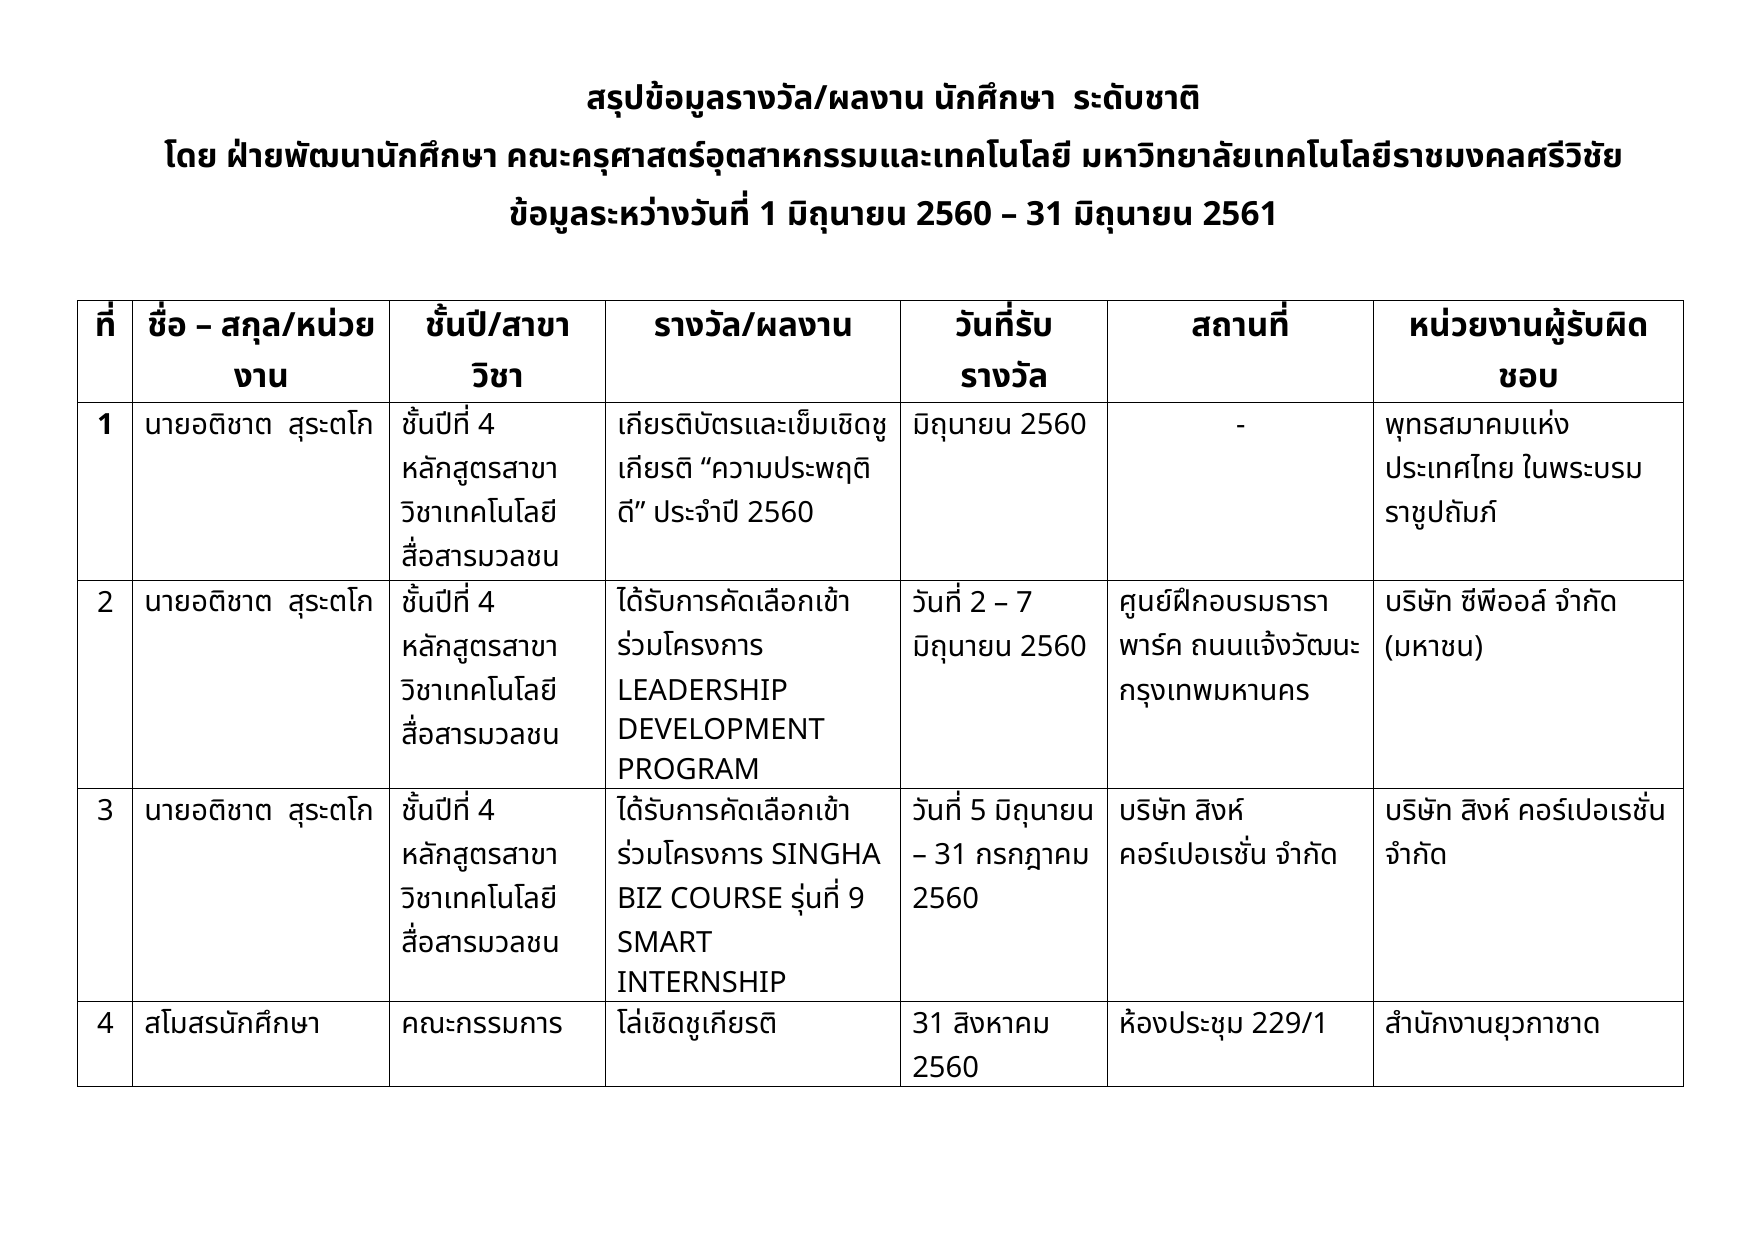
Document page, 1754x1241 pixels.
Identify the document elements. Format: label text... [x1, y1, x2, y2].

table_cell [606, 1002, 900, 1086]
table_cell วันที่ 2 – 7 มิถุนายน 2560 [901, 581, 1107, 788]
table_cell บริษัท สิงห์ คอร์เปอเรชั่น จำกัด [1374, 789, 1683, 1001]
text ข้อมูลระหว่างวันที่ 1 มิถุนายน 2560 – 31 มิถุนายน 2561 [89, 190, 1698, 241]
table_cell วันที่ 5 มิถุนายน – 31 กรกฎาคม 2560 [901, 789, 1107, 1001]
table_cell 3 [78, 789, 132, 1001]
table_cell ศูนย์ฝึกอบรมธาราพาร์ค ถนนแจ้งวัฒนะ กรุงเทพมหานคร [1108, 581, 1373, 788]
table_cell นายอติชาต สุระตโก [133, 581, 389, 788]
table_cell ชั้นปีที่ 4 หลักสูตรสาขาวิชาเทคโนโลยีสื่อสารมวลชน [390, 403, 605, 580]
table_cell 2 [78, 581, 132, 788]
table_cell ได้รับการคัดเลือกเข้าร่วมโครงการ SINGHA BIZ COURSE รุ่นที่ 9 SMART INTERNSHIP [606, 789, 900, 1001]
table_header วันที่รับรางวัล [901, 301, 1107, 402]
table_cell นายอติชาต สุระตโก [133, 789, 389, 1001]
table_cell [390, 1002, 605, 1086]
table_header รางวัล/ผลงาน [606, 301, 900, 402]
table_cell ชั้นปีที่ 4 หลักสูตรสาขาวิชาเทคโนโลยีสื่อสารมวลชน [390, 789, 605, 1001]
table_cell บริษัท ซีพีออล์ จำกัด (มหาชน) [1374, 581, 1683, 788]
table_header ชื่อ – สกุล/หน่วยงาน [133, 301, 389, 402]
table_cell 4 [78, 1002, 132, 1086]
table_header ชั้นปี/สาขาวิชา [390, 301, 605, 402]
text โดย ฝ่ายพัฒนานักศึกษา คณะครุศาสตร์อุตสาหกรรมและเทคโนโลยี มหาวิทยาลัยเทคโนโลยีราชมงคลศรีวิชัย [89, 132, 1698, 182]
table_cell - [1108, 403, 1373, 580]
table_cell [1374, 1002, 1683, 1086]
text สรุปข้อมูลรางวัล/ผลงาน นักศึกษา ระดับชาติ [89, 74, 1698, 124]
table_header สถานที่ [1108, 301, 1373, 402]
table_cell บริษัท สิงห์ คอร์เปอเรชั่น จำกัด [1108, 789, 1373, 1001]
table_header หน่วยงานผู้รับผิดชอบ [1374, 301, 1683, 402]
table_cell ได้รับการคัดเลือกเข้าร่วมโครงการ LEADERSHIP DEVELOPMENT PROGRAM [606, 581, 900, 788]
table_cell 31 สิงหาคม 2560 [901, 1002, 1107, 1086]
table_header ที่ [78, 301, 132, 402]
table_cell มิถุนายน 2560 [901, 403, 1107, 580]
table_cell ชั้นปีที่ 4 หลักสูตรสาขาวิชาเทคโนโลยีสื่อสารมวลชน [390, 581, 605, 788]
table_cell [1108, 1002, 1373, 1086]
table_cell นายอติชาต สุระตโก [133, 403, 389, 580]
table_cell 1 [78, 403, 132, 580]
table_cell พุทธสมาคมแห่งประเทศไทย ในพระบรมราชูปถัมภ์ [1374, 403, 1683, 580]
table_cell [133, 1002, 389, 1086]
table_cell เกียรติบัตรและเข็มเชิดชูเกียรติ “ความประพฤติดี” ประจำปี 2560 [606, 403, 900, 580]
